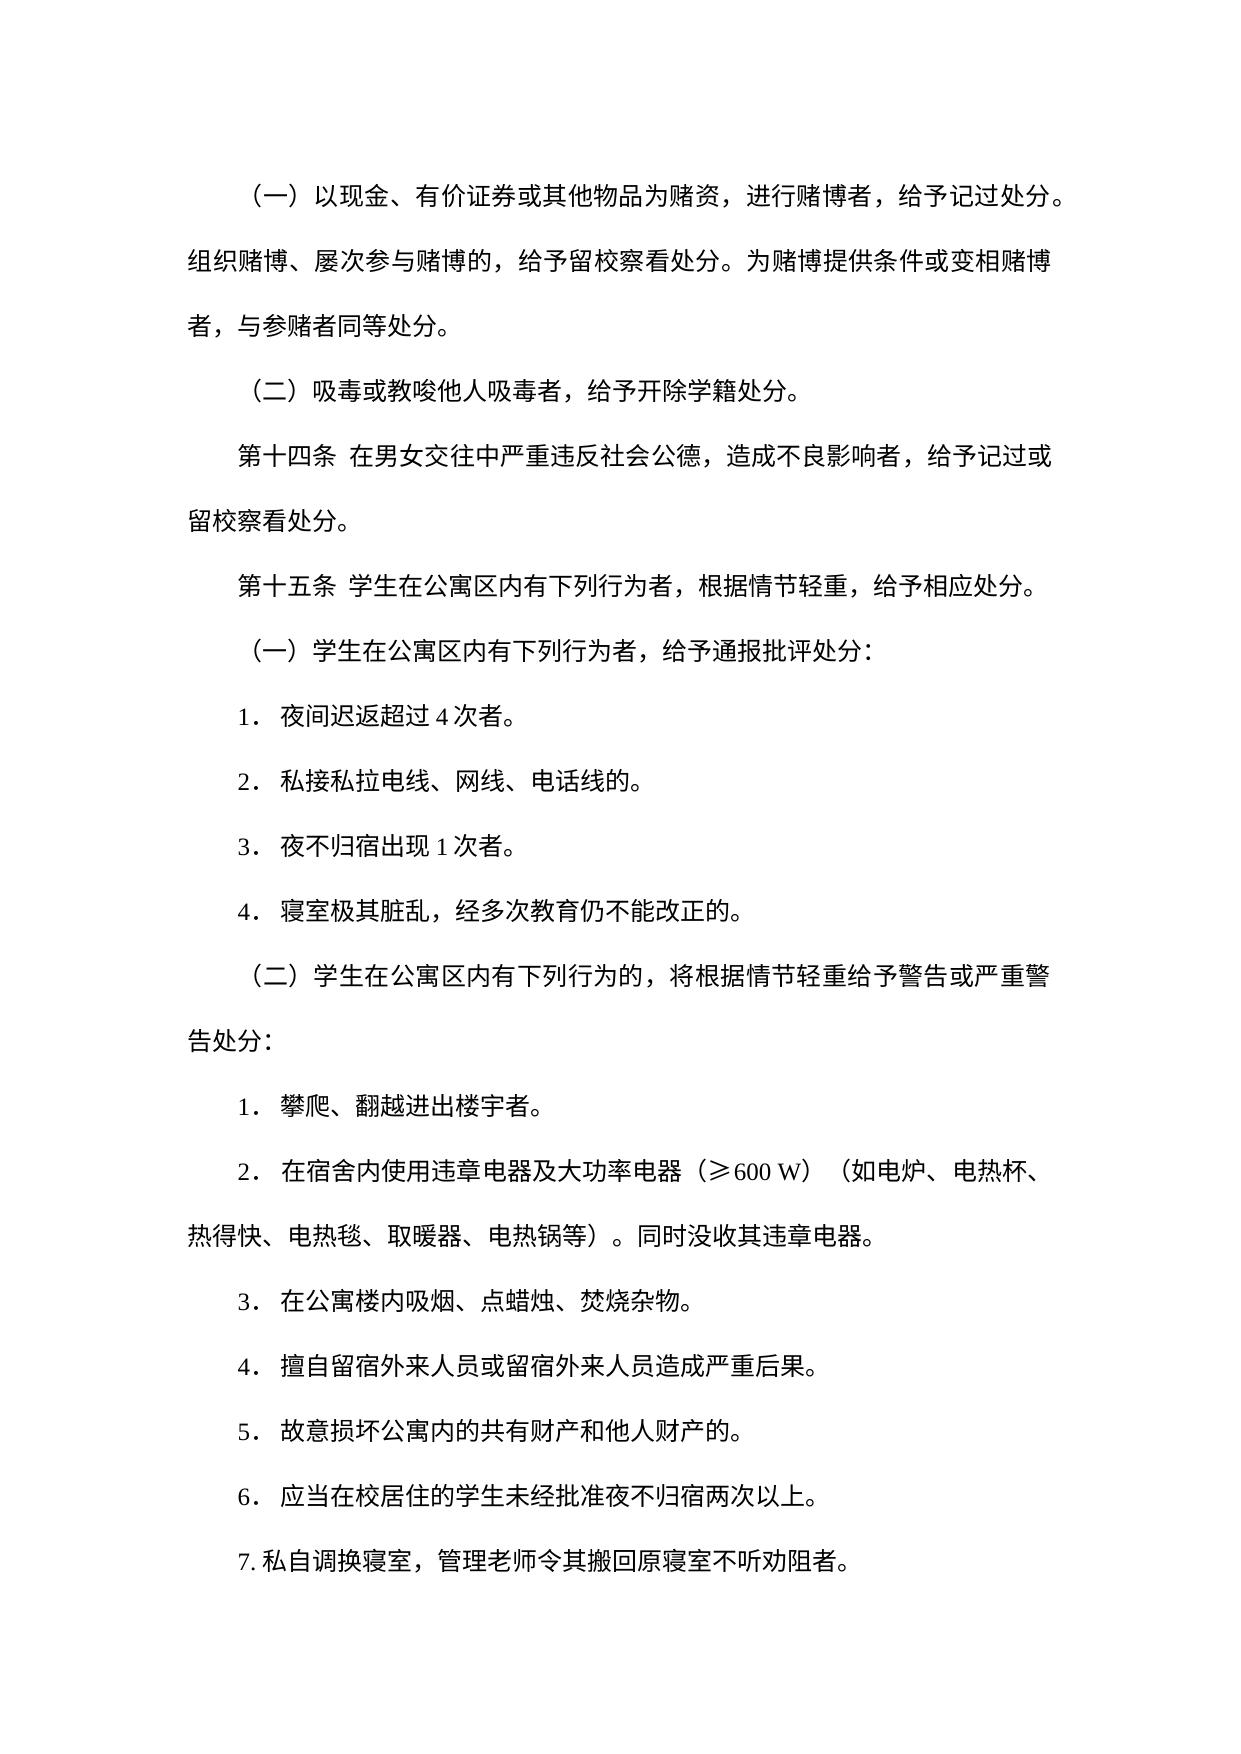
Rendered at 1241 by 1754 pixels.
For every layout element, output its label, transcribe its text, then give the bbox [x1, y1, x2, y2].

text 3． 在公寓楼内吸烟、点蜡烛、焚烧杂物。 [187, 1267, 1053, 1332]
text 2． 在宿舍内使用违章电器及大功率电器（≥600 W）（如电炉、电热杯、热得快、电热毯、取暖器、电热锅等）。同时没收其违章电器。 [187, 1137, 1053, 1267]
text 4． 寝室极其脏乱，经多次教育仍不能改正的。 [187, 877, 1053, 942]
text 1． 攀爬、翻越进出楼宇者。 [187, 1072, 1053, 1137]
text 4． 擅自留宿外来人员或留宿外来人员造成严重后果。 [187, 1332, 1053, 1397]
text 6． 应当在校居住的学生未经批准夜不归宿两次以上。 [187, 1462, 1053, 1527]
text 7. 私自调换寝室，管理老师令其搬回原寝室不听劝阻者。 [187, 1527, 1053, 1592]
text （一）学生在公寓区内有下列行为者，给予通报批评处分： [187, 617, 1053, 682]
text 3． 夜不归宿出现1次者。 [187, 812, 1053, 877]
text （二）学生在公寓区内有下列行为的，将根据情节轻重给予警告或严重警告处分： [187, 942, 1053, 1072]
text （一）以现金、有价证券或其他物品为赌资，进行赌博者，给予记过处分。组织赌博、屡次参与赌博的，给予留校察看处分。为赌博提供条件或变相赌博者，与参赌者同等处分。 [187, 162, 1053, 357]
text 1． 夜间迟返超过4次者。 [187, 682, 1053, 747]
text 2． 私接私拉电线、网线、电话线的。 [187, 747, 1053, 812]
text 第十五条 学生在公寓区内有下列行为者，根据情节轻重，给予相应处分。 [187, 552, 1053, 617]
text 第十四条 在男女交往中严重违反社会公德，造成不良影响者，给予记过或留校察看处分。 [187, 422, 1053, 552]
text （二）吸毒或教唆他人吸毒者，给予开除学籍处分。 [187, 357, 1053, 422]
text 5． 故意损坏公寓内的共有财产和他人财产的。 [187, 1397, 1053, 1462]
